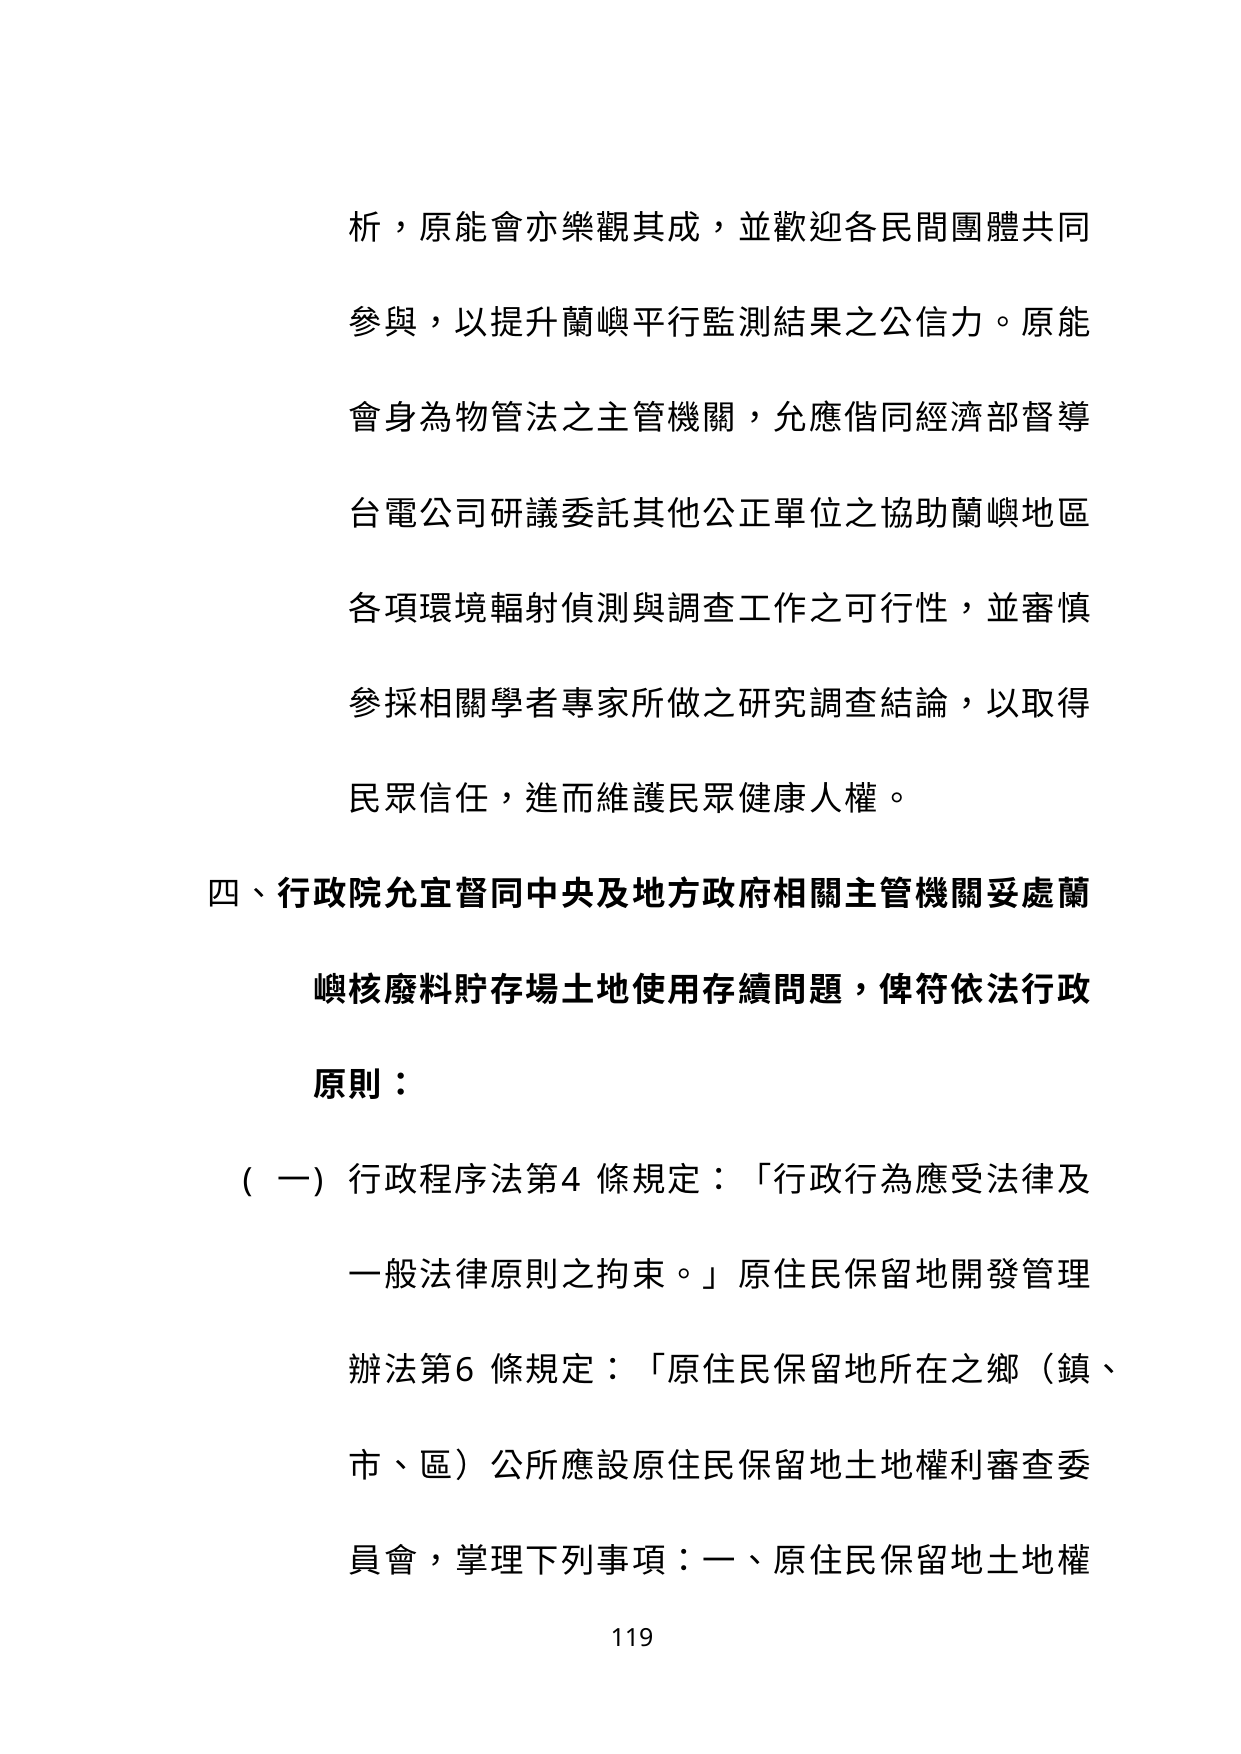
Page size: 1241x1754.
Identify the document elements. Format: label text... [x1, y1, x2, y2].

subtitle 行政院允宜督同中央及地方政府相關主管機關妥處蘭嶼核廢料貯存場土地使用存續問題，俾符依法行政原則： [207, 844, 1092, 1129]
